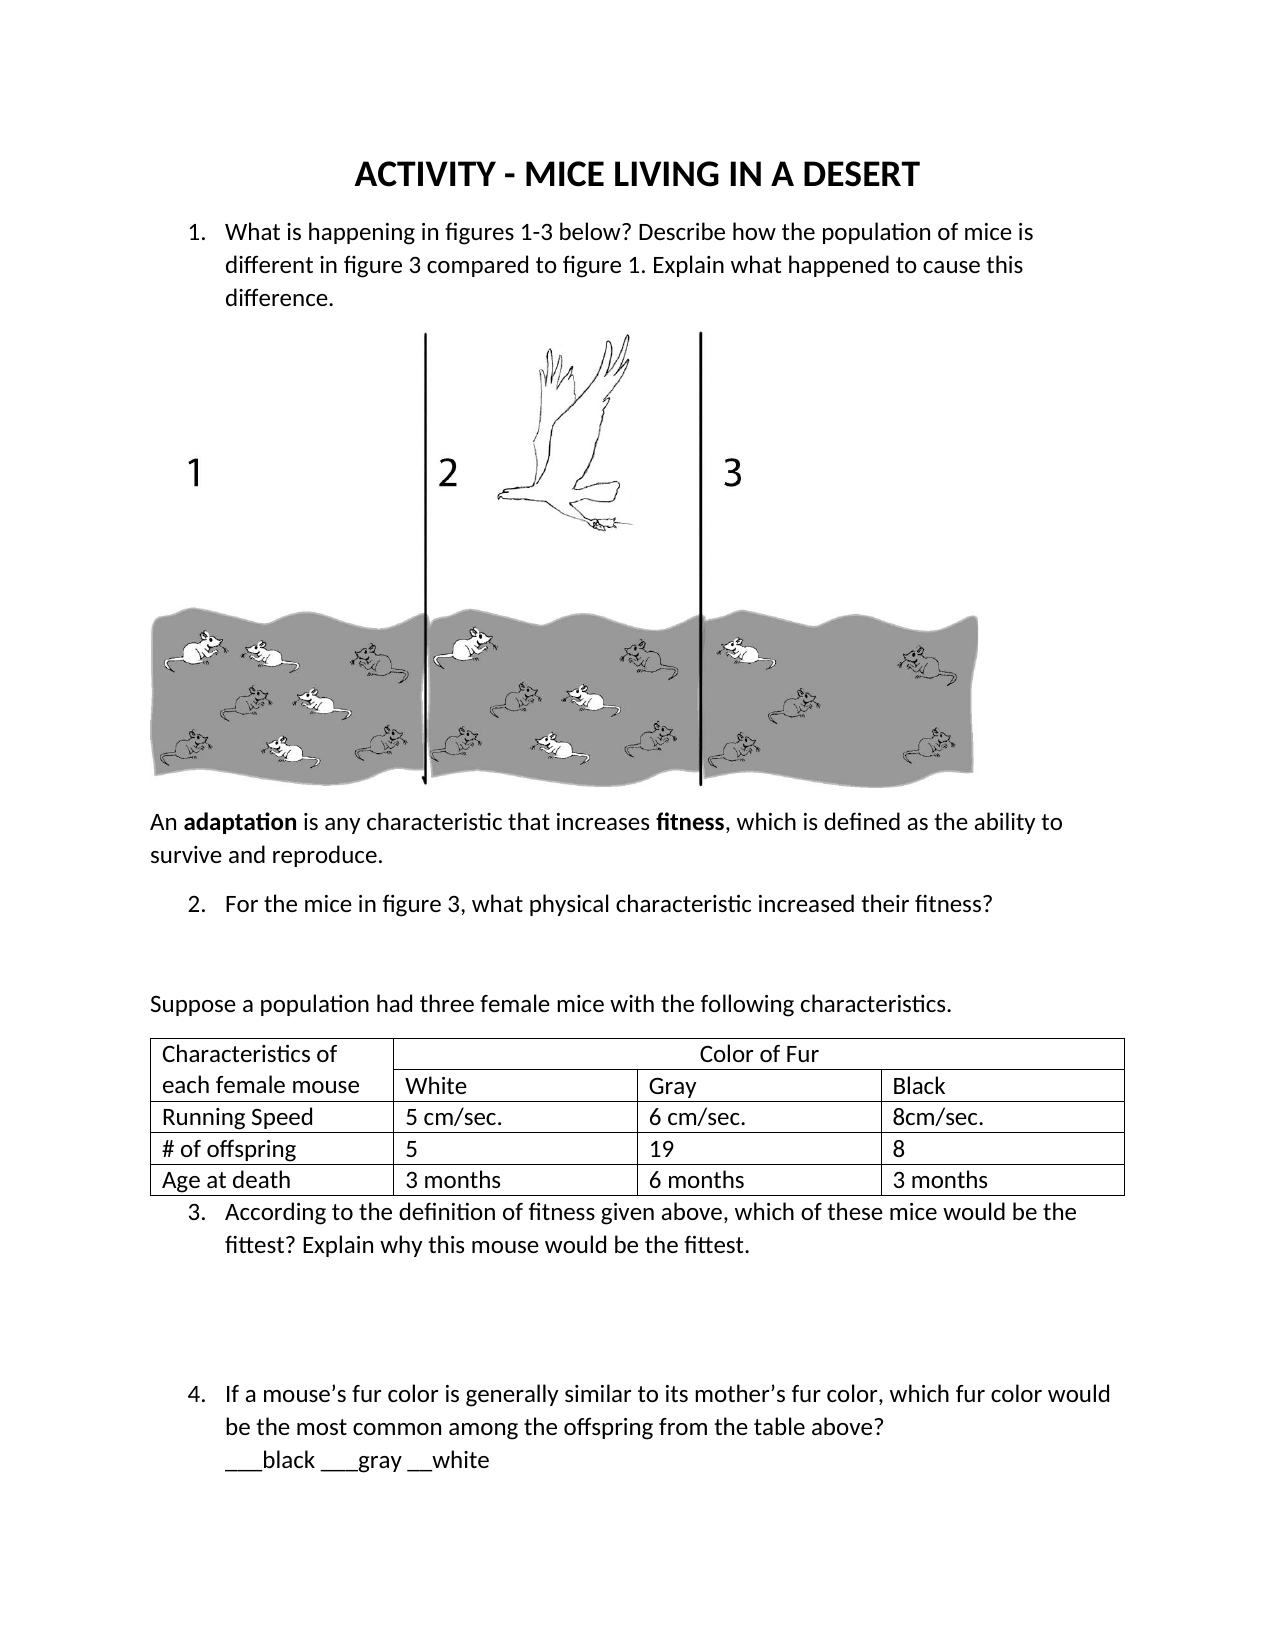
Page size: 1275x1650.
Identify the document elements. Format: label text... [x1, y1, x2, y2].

table_cell 6 months [638, 1165, 881, 1195]
table_cell 19 [638, 1133, 881, 1164]
list ___black ___gray __white [225, 1444, 1125, 1474]
table_cell 3 months [882, 1165, 1124, 1195]
table_header Color of Fur [394, 1039, 1124, 1069]
table_cell Running Speed [151, 1102, 393, 1132]
table_cell 5 cm/sec. [394, 1102, 637, 1132]
list For the mice in figure 3, what physical characteristic increased their fitness? [187, 889, 1125, 919]
table_cell 6 cm/sec. [638, 1102, 881, 1132]
text ACTIVITY - MICE LIVING IN A DESERT [150, 150, 1125, 196]
table_cell 8 [882, 1133, 1124, 1164]
text Suppose a population had three female mice with the following characteristics. [150, 988, 1125, 1018]
table_cell 5 [394, 1133, 637, 1164]
table_cell # of offspring [151, 1133, 393, 1164]
table_cell Gray [638, 1070, 881, 1101]
table_cell 8cm/sec. [882, 1102, 1124, 1132]
table_cell Black [882, 1070, 1124, 1101]
list According to the definition of fitness given above, which of these mice would be the fittest? Explain why this mouse would be the fittest. [187, 1196, 1125, 1260]
list If a mouse’s fur color is generally similar to its mother’s fur color, which fur color would be the most common among the offspring from the table above? [187, 1378, 1125, 1441]
text An adaptation is any characteristic that increases fitness, which is defined as the ability to survive and reproduce. [150, 806, 1125, 869]
table_cell 3 months [394, 1165, 637, 1195]
table_cell White [394, 1070, 637, 1101]
table_cell Age at death [151, 1165, 393, 1195]
table_header Characteristics of each female mouse [151, 1039, 393, 1101]
list What is happening in figures 1-3 below? Describe how the population of mice is different in figure 3 compared to figure 1. Explain what happened to cause this difference. [187, 216, 1125, 312]
